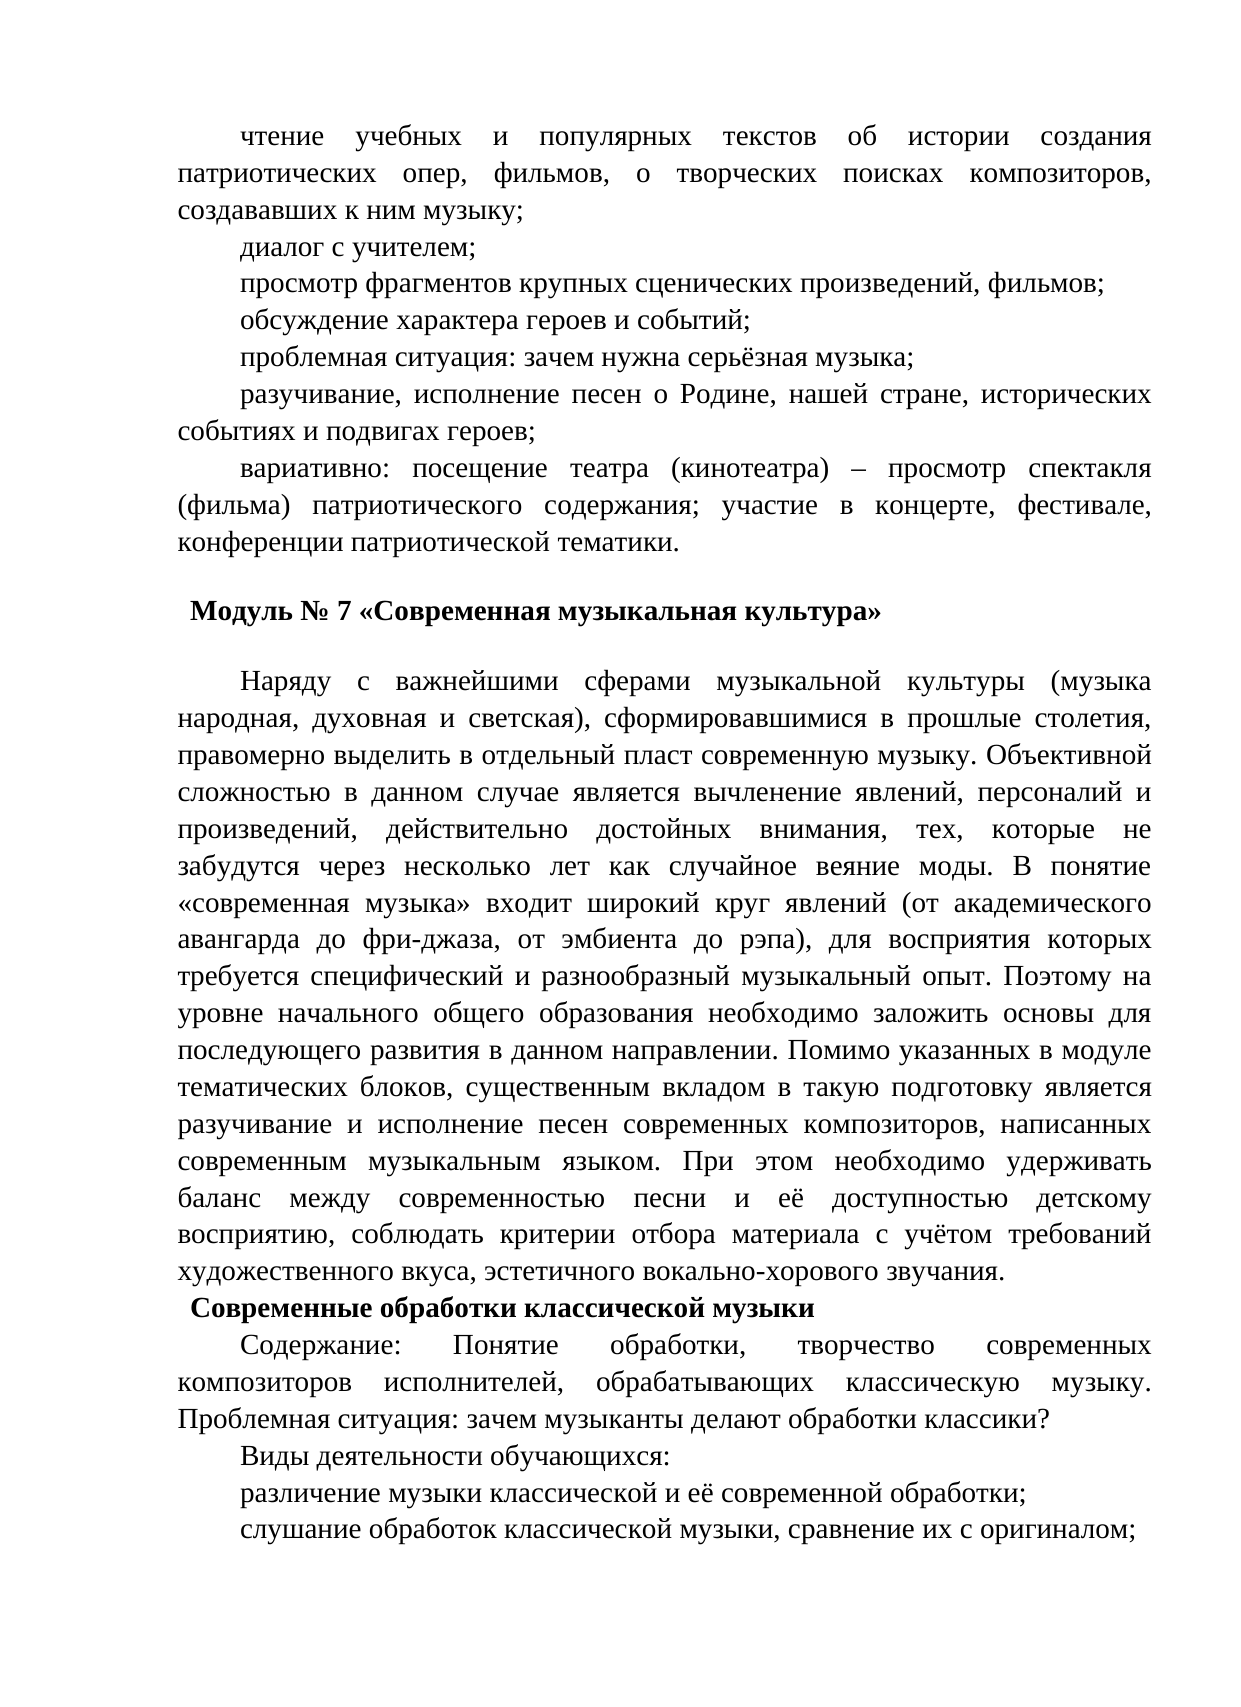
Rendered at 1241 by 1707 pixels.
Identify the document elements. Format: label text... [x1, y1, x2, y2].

text Виды деятельности обучающихся: [177, 1438, 1152, 1471]
text просмотр фрагментов крупных сценических произведений, фильмов; [177, 266, 1152, 299]
text разучивание, исполнение песен о Родине, нашей стране, исторических событиях и подвигах героев; [177, 376, 1152, 447]
text слушание обработок классической музыки, сравнение их с оригиналом; [177, 1512, 1152, 1545]
text вариативно: посещение театра (кинотеатра) – просмотр спектакля (фильма) патриотического содержания; участие в концерте, фестивале, конференции патриотической тематики. [177, 450, 1152, 557]
text различение музыки классической и её современной обработки; [177, 1475, 1152, 1508]
text диалог с учителем; [177, 229, 1152, 262]
text Содержание: Понятие обработки, творчество современных композиторов исполнителей, обрабатывающих классическую музыку. Проблемная ситуация: зачем музыканты делают обработки классики? [177, 1327, 1152, 1434]
text обсуждение характера героев и событий; [177, 302, 1152, 336]
text Современные обработки классической музыки [190, 1290, 1152, 1324]
text чтение учебных и популярных текстов об истории создания патриотических опер, фильмов, о творческих поисках композиторов, создававших к ним музыку; [177, 118, 1152, 225]
text проблемная ситуация: зачем нужна серьёзная музыка; [177, 339, 1152, 373]
text Наряду с важнейшими сферами музыкальной культуры (музыка народная, духовная и светская), сформировавшимися в прошлые столетия, правомерно выделить в отдельный пласт современную музыку. Объективной сложностью в данном случае является вычленение явлений, персоналий и произведений, действительно достойных внимания, тех, которые не забудутся через несколько лет как случайное веяние моды. В понятие «современная музыка» входит широкий круг явлений (от академического авангарда до фри-джаза, от эмбиента до рэпа), для восприятия которых требуется специфический и разнообразный музыкальный опыт. Поэтому на уровне начального общего образования необходимо заложить основы для последующего развития в данном направлении. Помимо указанных в модуле тематических блоков, существенным вкладом в такую подготовку является разучивание и исполнение песен современных композиторов, написанных современным музыкальным языком. При этом необходимо удерживать баланс между современностью песни и её доступностью детскому восприятию, соблюдать критерии отбора материала с учётом требований художественного вкуса, эстетичного вокально-хорового звучания. [177, 663, 1152, 1287]
text Модуль № 7 «Современная музыкальная культура» [190, 593, 1152, 626]
